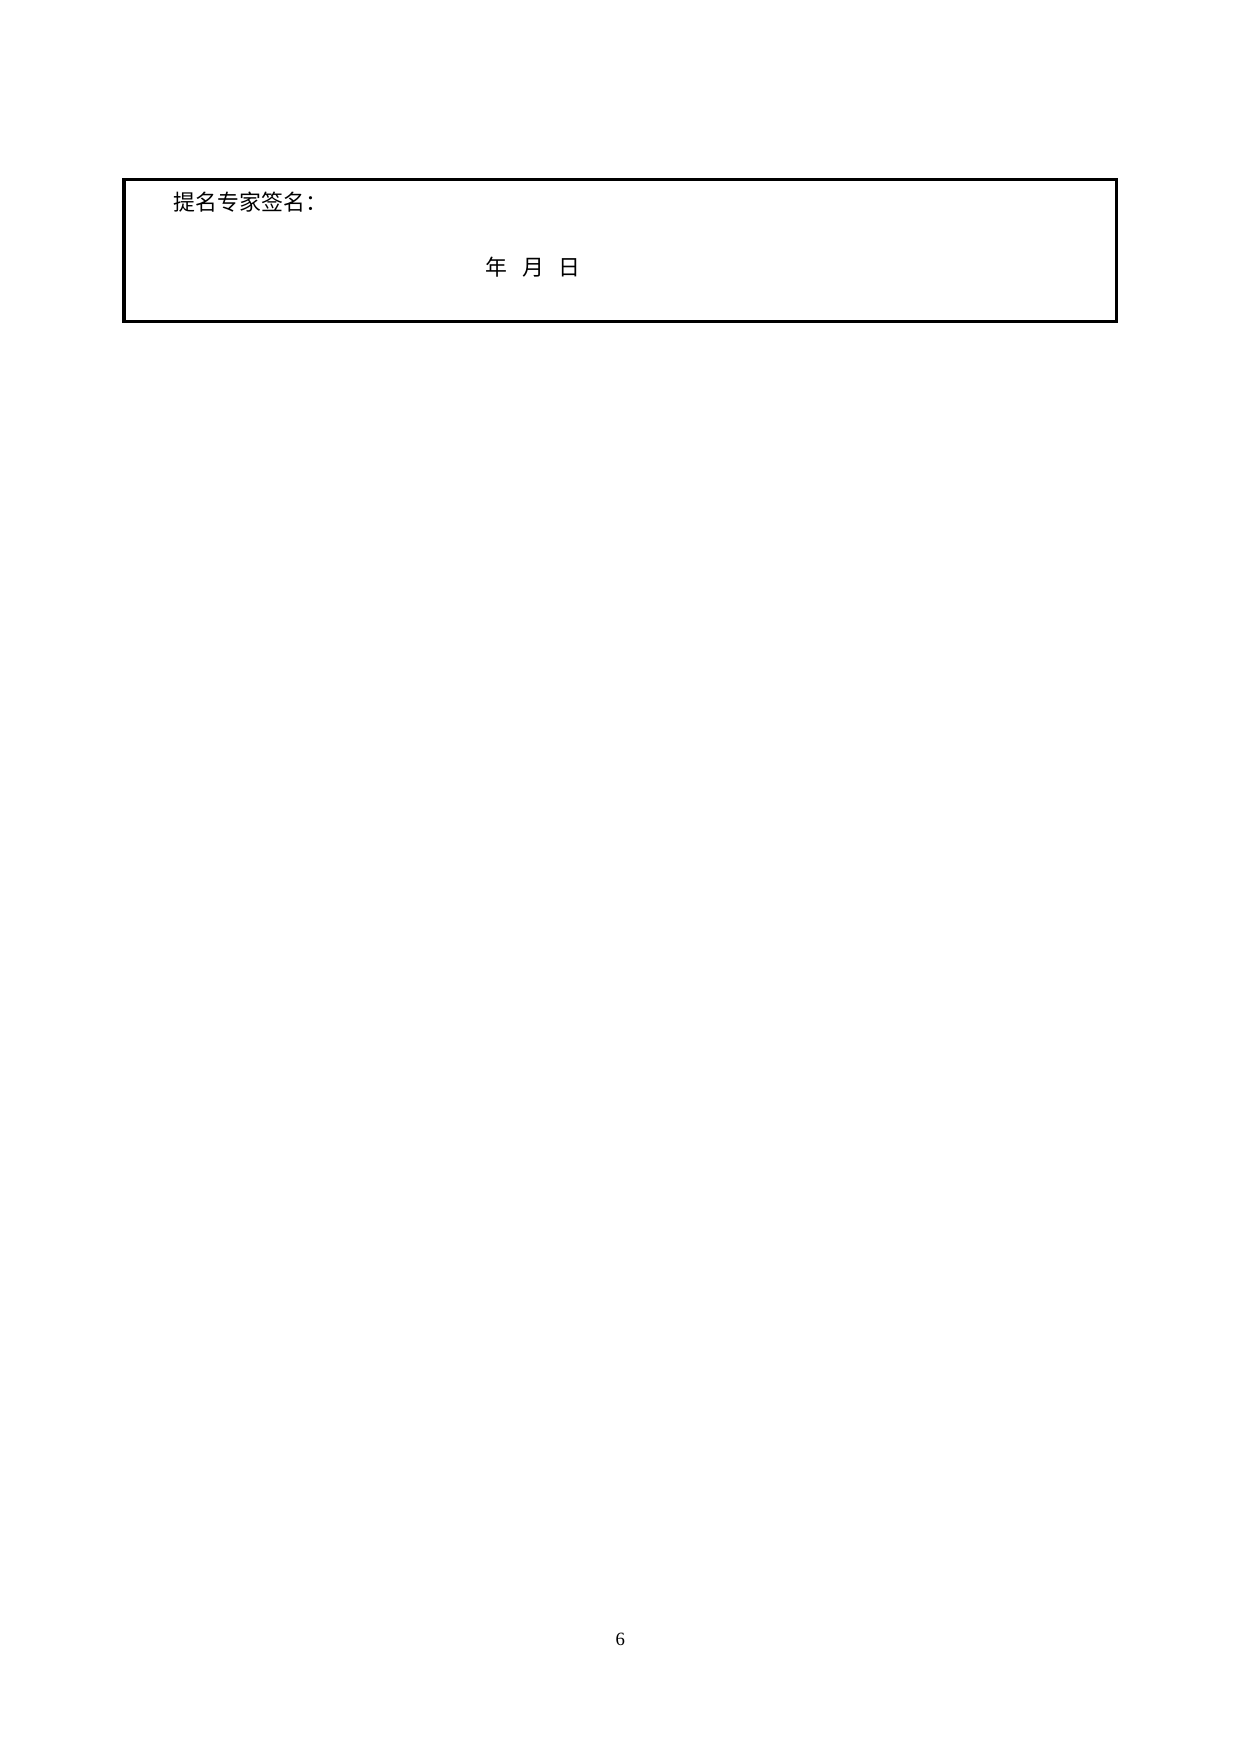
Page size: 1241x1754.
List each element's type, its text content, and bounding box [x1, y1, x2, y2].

table_cell 提名专家签名： 年 月 日 [126, 181, 1115, 320]
